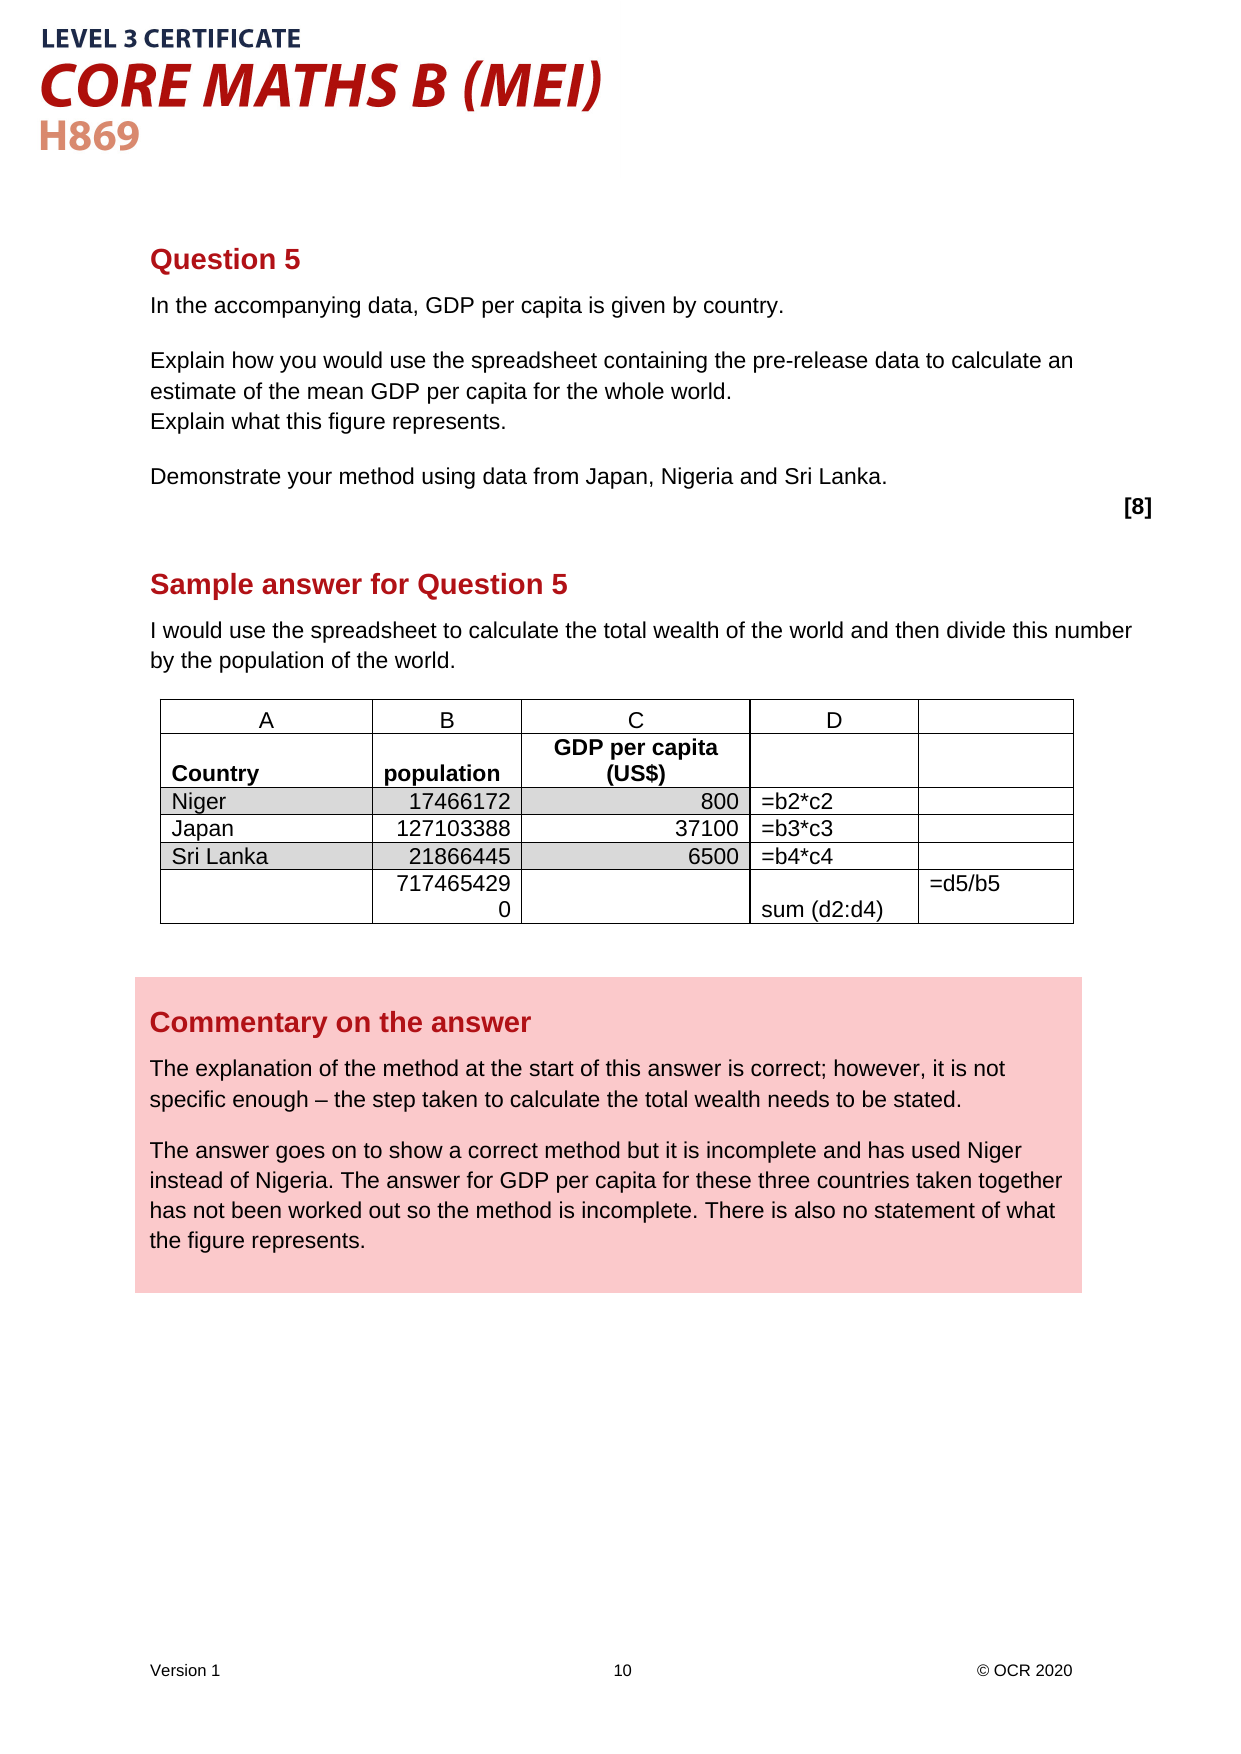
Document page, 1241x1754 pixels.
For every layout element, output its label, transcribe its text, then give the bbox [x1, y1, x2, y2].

table_cell [919, 843, 1073, 869]
table_cell [919, 788, 1073, 814]
table_cell =b3*c3 [751, 815, 918, 842]
subtitle Sample answer for Question 5 [150, 567, 1152, 600]
table_cell [522, 870, 749, 923]
table_cell [161, 870, 372, 923]
table_cell 21866445 [373, 843, 521, 869]
table_cell Japan [161, 815, 372, 842]
table_header C [522, 700, 749, 733]
table_cell =d5/b5 [919, 870, 1073, 923]
picture [1, 1, 1235, 177]
text Demonstrate your method using data from Japan, Nigeria and Sri Lanka. [150, 463, 1152, 489]
table_cell 17466172 [373, 788, 521, 814]
table_cell [919, 734, 1073, 787]
table_header D [751, 700, 918, 733]
text In the accompanying data, GDP per capita is given by country. [150, 292, 1152, 319]
table_cell Niger [161, 788, 372, 814]
table_cell =b4*c4 [751, 843, 918, 869]
table_header A [161, 700, 372, 733]
text [8] [150, 493, 1152, 520]
table_cell 37100 [522, 815, 749, 842]
table_cell 6500 [522, 843, 749, 869]
table_cell Sri Lanka [161, 843, 372, 869]
table_cell [919, 815, 1073, 842]
table_cell Country [161, 734, 372, 787]
table_cell [751, 734, 918, 787]
text Explain how you would use the spreadsheet containing the pre-release data to calculate an estimate of the mean GDP per capita for the whole world. [150, 347, 1152, 404]
text Explain what this figure represents. [150, 408, 1152, 434]
table_cell 800 [522, 788, 749, 814]
table_cell 7174654290 [373, 870, 521, 923]
table_header B [373, 700, 521, 733]
subtitle Question 5 [150, 177, 1152, 276]
table_cell population [373, 734, 521, 787]
table_cell =b2*c2 [751, 788, 918, 814]
table_header [919, 700, 1073, 733]
table_cell GDP per capita (US$) [522, 734, 749, 787]
text I would use the spreadsheet to calculate the total wealth of the world and then divide this number by the population of the world. [150, 617, 1152, 674]
table_cell 127103388 [373, 815, 521, 842]
table_cell sum (d2:d4) [751, 870, 918, 923]
